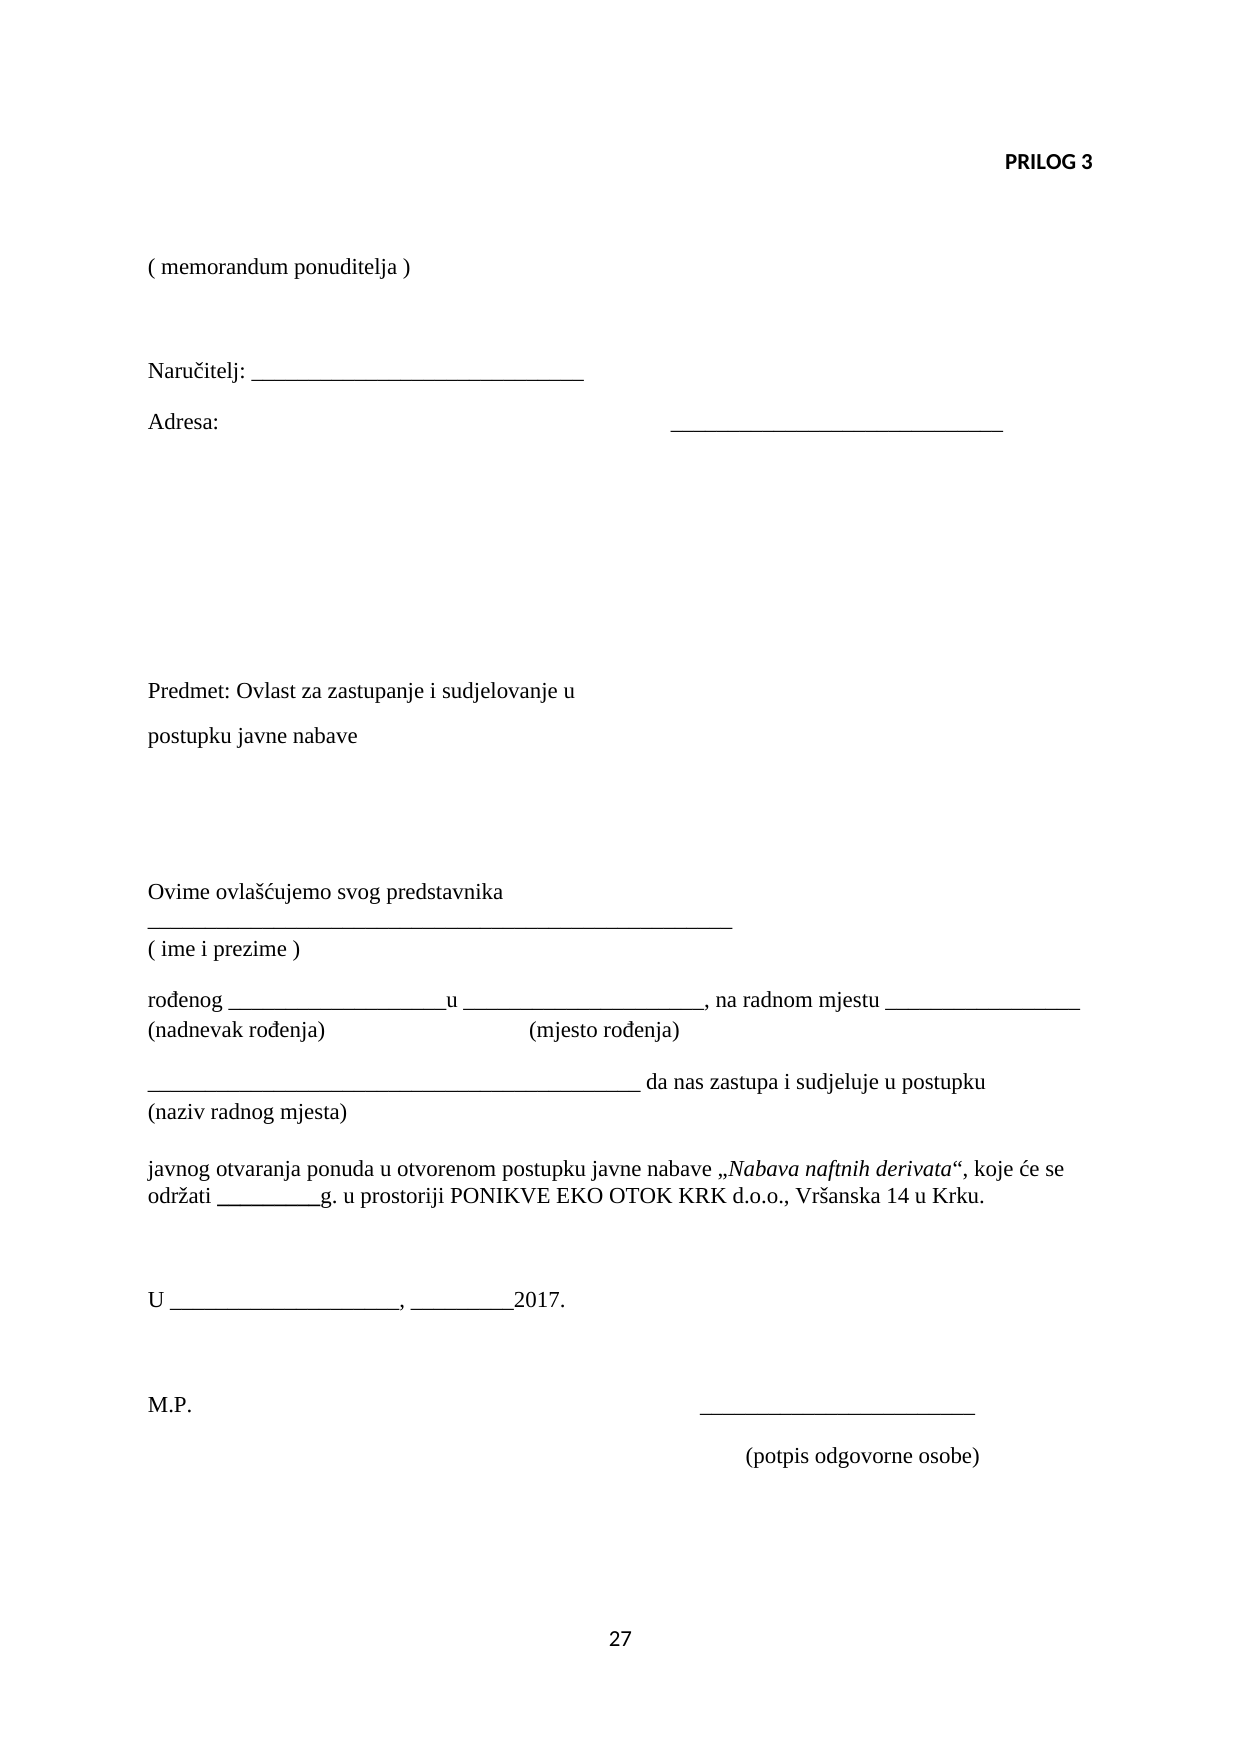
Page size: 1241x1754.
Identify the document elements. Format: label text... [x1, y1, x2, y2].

text U ____________________, _________2017. [148, 1286, 1093, 1313]
text ( memorandum ponuditelja ) [148, 253, 1093, 279]
text Naručitelj: _____________________________ [148, 358, 1093, 384]
text Predmet: Ovlast za zastupanje i sudjelovanje u postupku javne nabave [148, 677, 580, 748]
text (potpis odgovorne osobe) [148, 1442, 1093, 1468]
text Ovime ovlašćujemo svog predstavnika ___________________________________________________ [148, 878, 1093, 931]
text javnog otvaranja ponuda u otvorenom postupku javne nabave „Nabava naftnih derivata“, koje će se održati _________g. u prostoriji PONIKVE EKO OTOK KRK d.o.o., Vršanska 14 u Krku. [148, 1155, 1093, 1209]
text PRILOG 3 [148, 148, 1093, 175]
text ___________________________________________ da nas zastupa i sudjeluje u postupku [148, 1068, 1093, 1094]
text ( ime i prezime ) [148, 935, 1093, 961]
text (naziv radnog mjesta) [148, 1098, 1093, 1124]
text M.P. ________________________ [148, 1391, 1093, 1417]
text rođenog ___________________u _____________________, na radnom mjestu _________________ [148, 986, 1093, 1013]
text Adresa: _____________________________ [148, 409, 1093, 435]
text (nadnevak rođenja) (mjesto rođenja) [148, 1016, 1093, 1043]
